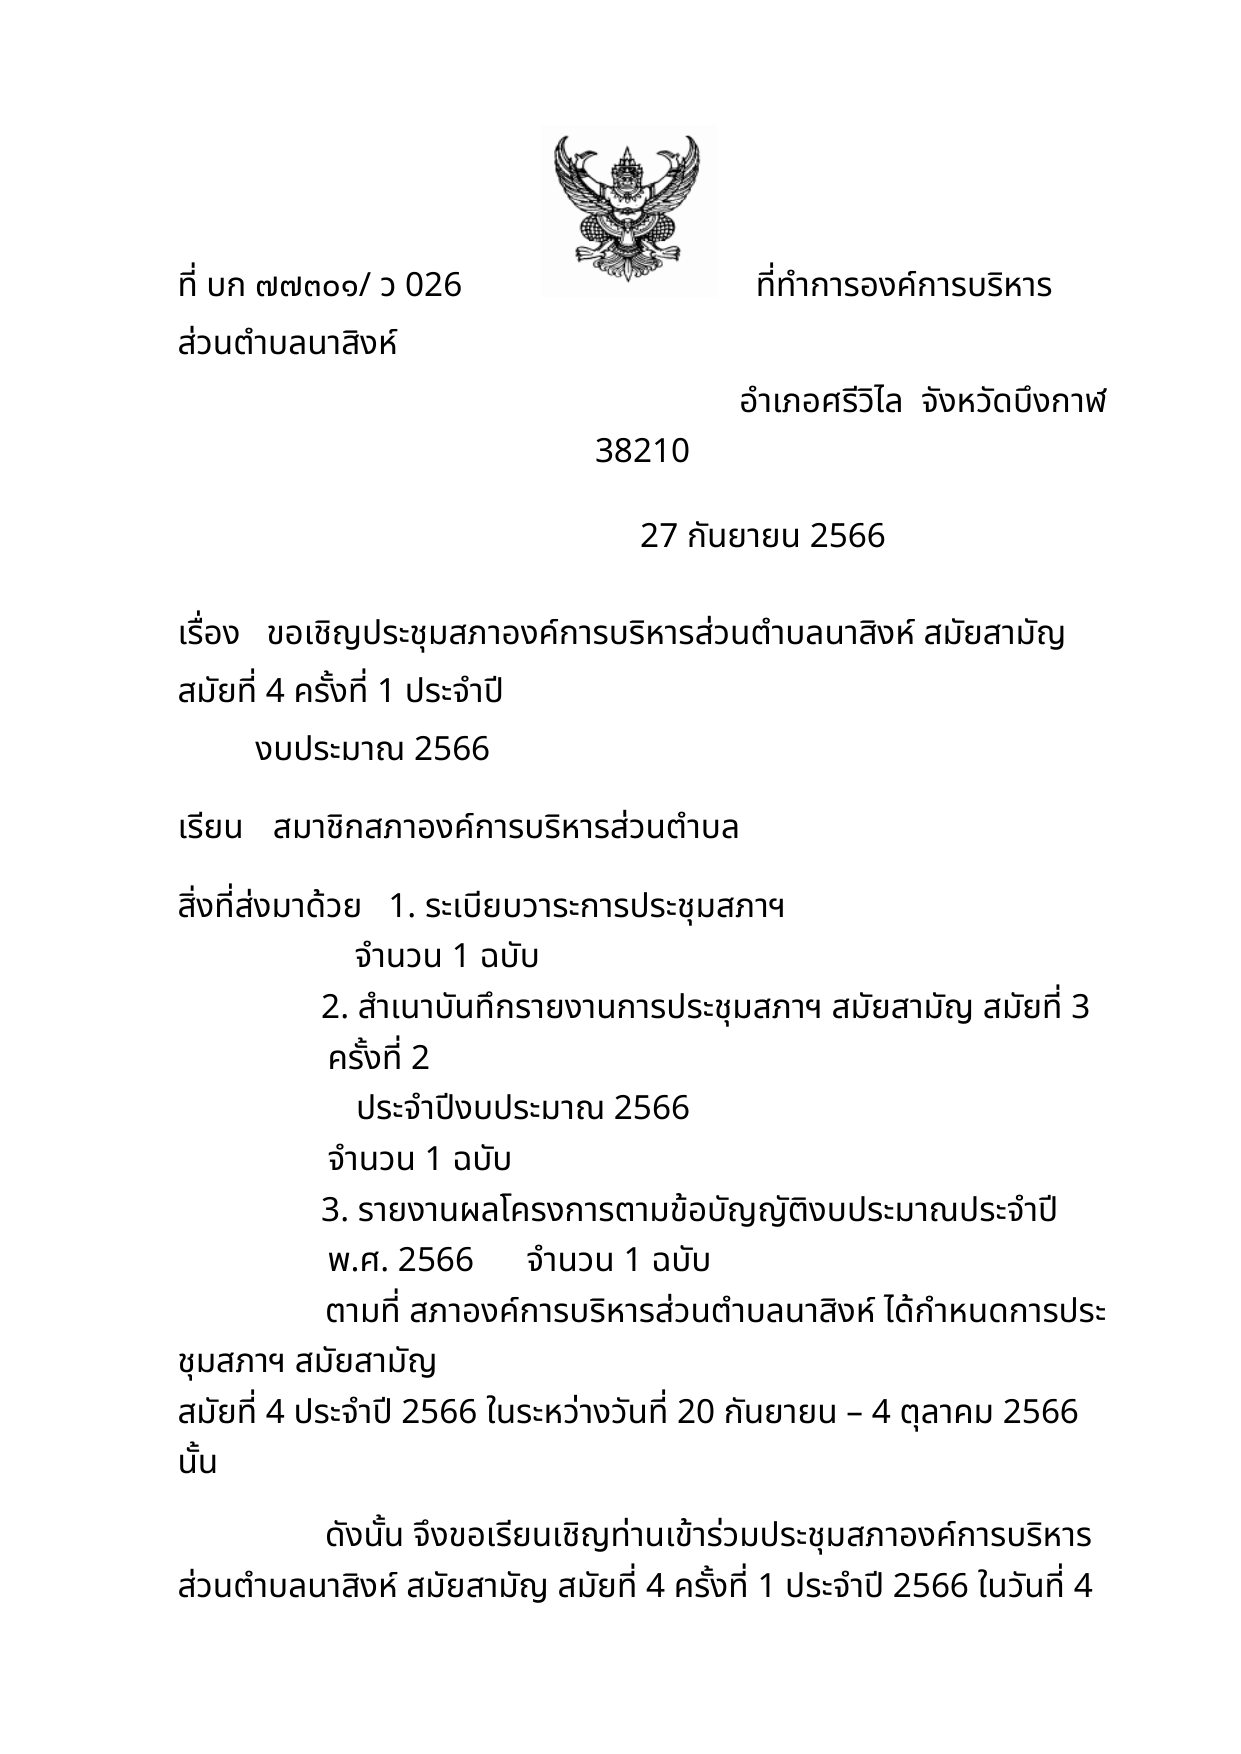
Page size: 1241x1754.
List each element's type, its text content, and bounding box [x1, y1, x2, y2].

text ประจำปีงบประมาณ 2566 จำนวน 1 ฉบับ [312, 1084, 1107, 1185]
text งบประมาณ 2566 [177, 725, 1107, 776]
text 3. รายงานผลโครงการตามข้อบัญญัติงบประมาณประจำปี พ.ศ. 2566 จำนวน 1 ฉบับ [312, 1185, 1107, 1287]
text อำเภอศรีวิไล จังหวัดบึงกาฬ 38210 [177, 377, 1107, 473]
text ที่ บก ๗๗๓๐๑/ ว 026 ที่ทำการองค์การบริหารส่วนตำบลนาสิงห์ [177, 261, 1107, 369]
text 2. สำเนาบันทึกรายงานการประชุมสภาฯ สมัยสามัญ สมัยที่ 3 ครั้งที่ 2 [312, 983, 1107, 1084]
text สิ่งที่ส่งมาด้วย 1. ระเบียบวาระการประชุมสภาฯ จำนวน 1 ฉบับ [177, 882, 1107, 983]
text สมัยที่ 4 ประจำปี 2566 ในระหว่างวันที่ 20 กันยายน – 4 ตุลาคม 2566 นั้น [177, 1387, 1107, 1488]
text เรียน สมาชิกสภาองค์การบริหารส่วนตำบล [177, 803, 1107, 853]
text ตามที่ สภาองค์การบริหารส่วนตำบลนาสิงห์ ได้กำหนดการประชุมสภาฯ สมัยสามัญ [177, 1287, 1107, 1387]
text 27 กันยายน 2566 [177, 512, 1107, 562]
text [177, 1511, 1107, 1612]
text เรื่อง ขอเชิญประชุมสภาองค์การบริหารส่วนตำบลนาสิงห์ สมัยสามัญ สมัยที่ 4 ครั้งที่ 1 ประจำปี [177, 609, 1107, 718]
